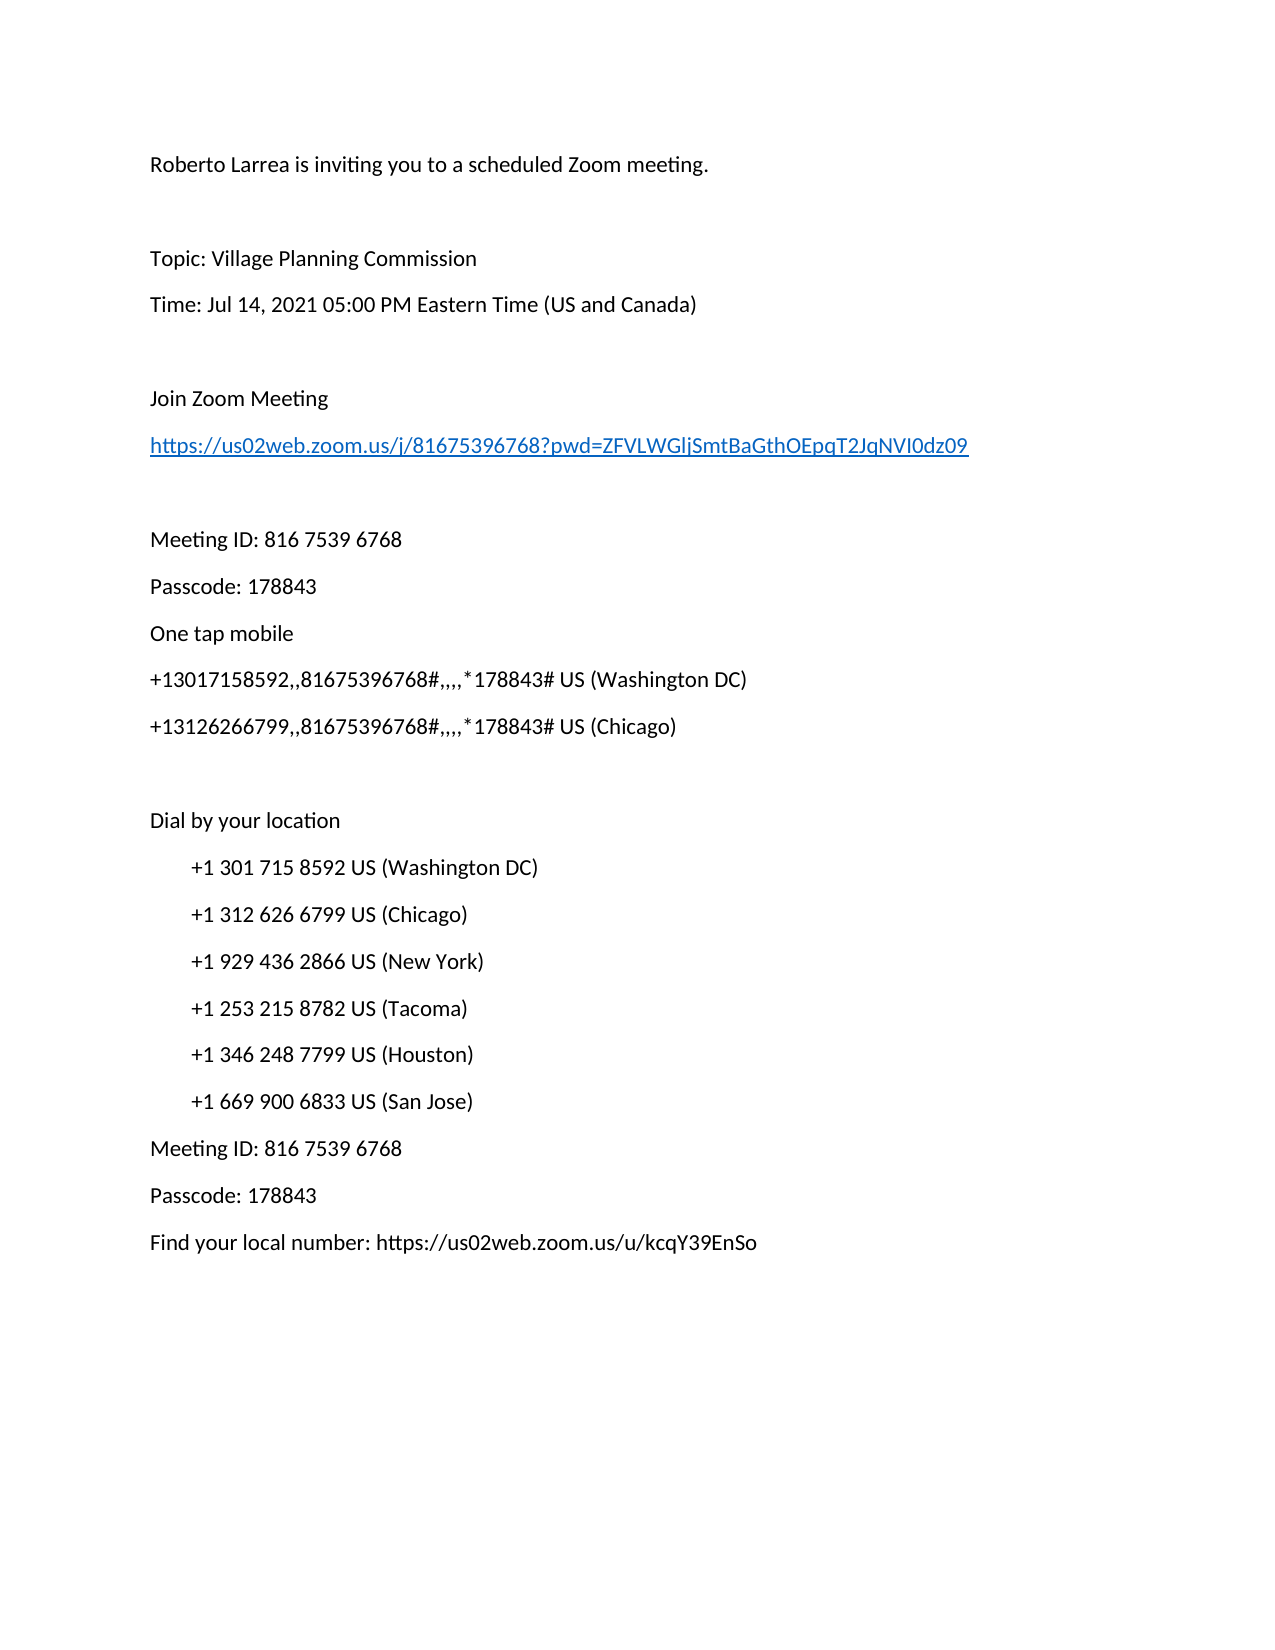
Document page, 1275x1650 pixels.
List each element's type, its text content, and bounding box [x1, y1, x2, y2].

text Dial by your location [150, 806, 1125, 834]
text +1 669 900 6833 US (San Jose) [150, 1087, 1125, 1116]
text Time: Jul 14, 2021 05:00 PM Eastern Time (US and Canada) [150, 291, 1125, 319]
text One tap mobile [150, 619, 1125, 647]
text +1 346 248 7799 US (Houston) [150, 1041, 1125, 1069]
text +13126266799,,81675396768#,,,,*178843# US (Chicago) [150, 712, 1125, 741]
text https://us02web.zoom.us/j/81675396768?pwd=ZFVLWGljSmtBaGthOEpqT2JqNVI0dz09 [150, 431, 1125, 459]
text Passcode: 178843 [150, 1181, 1125, 1209]
text +1 312 626 6799 US (Chicago) [150, 900, 1125, 928]
text +13017158592,,81675396768#,,,,*178843# US (Washington DC) [150, 666, 1125, 694]
text Meeting ID: 816 7539 6768 [150, 1134, 1125, 1162]
text +1 929 436 2866 US (New York) [150, 947, 1125, 975]
text Meeting ID: 816 7539 6768 [150, 525, 1125, 553]
text Join Zoom Meeting [150, 384, 1125, 412]
text Find your local number: https://us02web.zoom.us/u/kcqY39EnSo [150, 1228, 1125, 1256]
text Passcode: 178843 [150, 572, 1125, 600]
text Roberto Larrea is inviting you to a scheduled Zoom meeting. [150, 150, 1125, 178]
text +1 301 715 8592 US (Washington DC) [150, 853, 1125, 881]
text +1 253 215 8782 US (Tacoma) [150, 994, 1125, 1022]
text Topic: Village Planning Commission [150, 244, 1125, 272]
